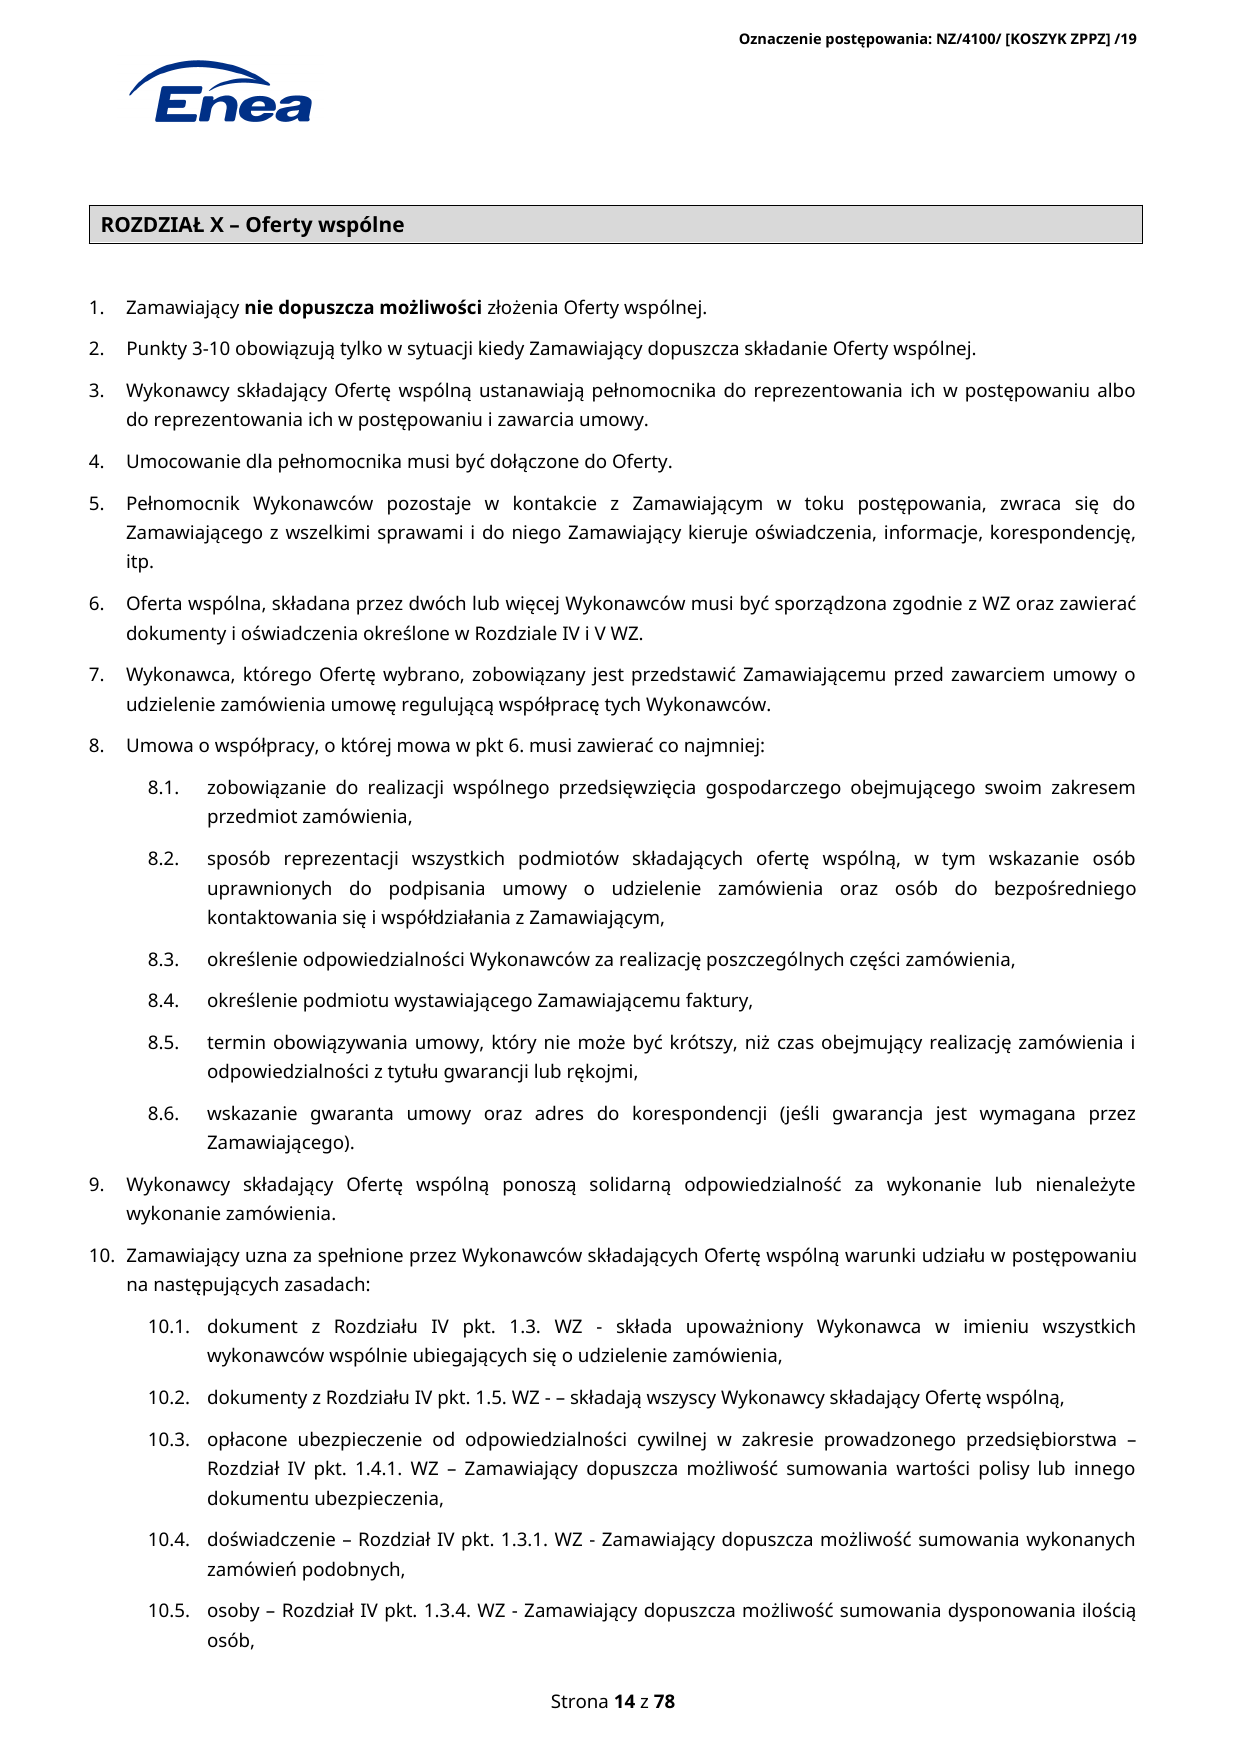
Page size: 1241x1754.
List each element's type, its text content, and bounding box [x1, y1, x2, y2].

list Wykonawca, którego Ofertę wybrano, zobowiązany jest przedstawić Zamawiającemu przed zawarciem umowy o udzielenie zamówienia umowę regulującą współpracę tych Wykonawców. [89, 662, 1137, 716]
list opłacone ubezpieczenie od odpowiedzialności cywilnej w zakresie prowadzonego przedsiębiorstwa – Rozdział IV pkt. 1.4.1. WZ – Zamawiający dopuszcza możliwość sumowania wartości polisy lub innego dokumentu ubezpieczenia, [148, 1426, 1137, 1510]
list Wykonawcy składający Ofertę wspólną ustanawiają pełnomocnika do reprezentowania ich w postępowaniu albo do reprezentowania ich w postępowaniu i zawarcia umowy. [89, 377, 1137, 432]
list Pełnomocnik Wykonawców pozostaje w kontakcie z Zamawiającym w toku postępowania, zwraca się do Zamawiającego z wszelkimi sprawami i do niego Zamawiający kieruje oświadczenia, informacje, korespondencję, itp. [89, 490, 1137, 574]
list wskazanie gwaranta umowy oraz adres do korespondencji (jeśli gwarancja jest wymagana przez Zamawiającego). [148, 1100, 1137, 1155]
list dokumenty z Rozdziału IV pkt. 1.5. WZ - – składają wszyscy Wykonawcy składający Ofertę wspólną, [148, 1384, 1137, 1410]
table_header ROZDZIAŁ X – Oferty wspólne [90, 206, 1142, 242]
list dokument z Rozdziału IV pkt. 1.3. WZ - składa upoważniony Wykonawca w imieniu wszystkich wykonawców wspólnie ubiegających się o udzielenie zamówienia, [148, 1313, 1137, 1368]
picture [117, 50, 324, 124]
list sposób reprezentacji wszystkich podmiotów składających ofertę wspólną, w tym wskazanie osób uprawnionych do podpisania umowy o udzielenie zamówienia oraz osób do bezpośredniego kontaktowania się i współdziałania z Zamawiającym, [148, 846, 1137, 929]
list określenie podmiotu wystawiającego Zamawiającemu faktury, [148, 988, 1137, 1013]
list Wykonawcy składający Ofertę wspólną ponoszą solidarną odpowiedzialność za wykonanie lub nienależyte wykonanie zamówienia. [89, 1171, 1137, 1226]
list zobowiązanie do realizacji wspólnego przedsięwzięcia gospodarczego obejmującego swoim zakresem przedmiot zamówienia, [148, 774, 1137, 829]
list Zamawiający złożenia Oferty wspólnej. [89, 294, 1137, 319]
list określenie odpowiedzialności Wykonawców za realizację poszczególnych części zamówienia, [148, 946, 1137, 971]
list Zamawiający uzna za spełnione przez Wykonawców składających Ofertę wspólną warunki udziału w postępowaniu na następujących zasadach: [89, 1242, 1137, 1297]
list termin obowiązywania umowy, który nie może być krótszy, niż czas obejmujący realizację zamówienia i odpowiedzialności z tytułu gwarancji lub rękojmi, [148, 1029, 1137, 1084]
list Umocowanie dla pełnomocnika musi być dołączone do Oferty. [89, 448, 1137, 474]
list doświadczenie – Rozdział IV pkt. 1.3.1. WZ - Zamawiający dopuszcza możliwość sumowania wykonanych zamówień podobnych, [148, 1527, 1137, 1581]
list Umowa o współpracy, o której mowa w pkt 6. musi zawierać co najmniej: [89, 733, 1137, 758]
list osoby – Rozdział IV pkt. 1.3.4. WZ - Zamawiający dopuszcza możliwość sumowania dysponowania ilością osób, [148, 1598, 1137, 1652]
list Punkty 3-10 obowiązują tylko w sytuacji kiedy Zamawiający dopuszcza składanie Oferty wspólnej. [89, 336, 1137, 361]
list Oferta wspólna, składana przez dwóch lub więcej Wykonawców musi być sporządzona zgodnie z WZ oraz zawierać dokumenty i oświadczenia określone w Rozdziale IV i V WZ. [89, 591, 1137, 645]
